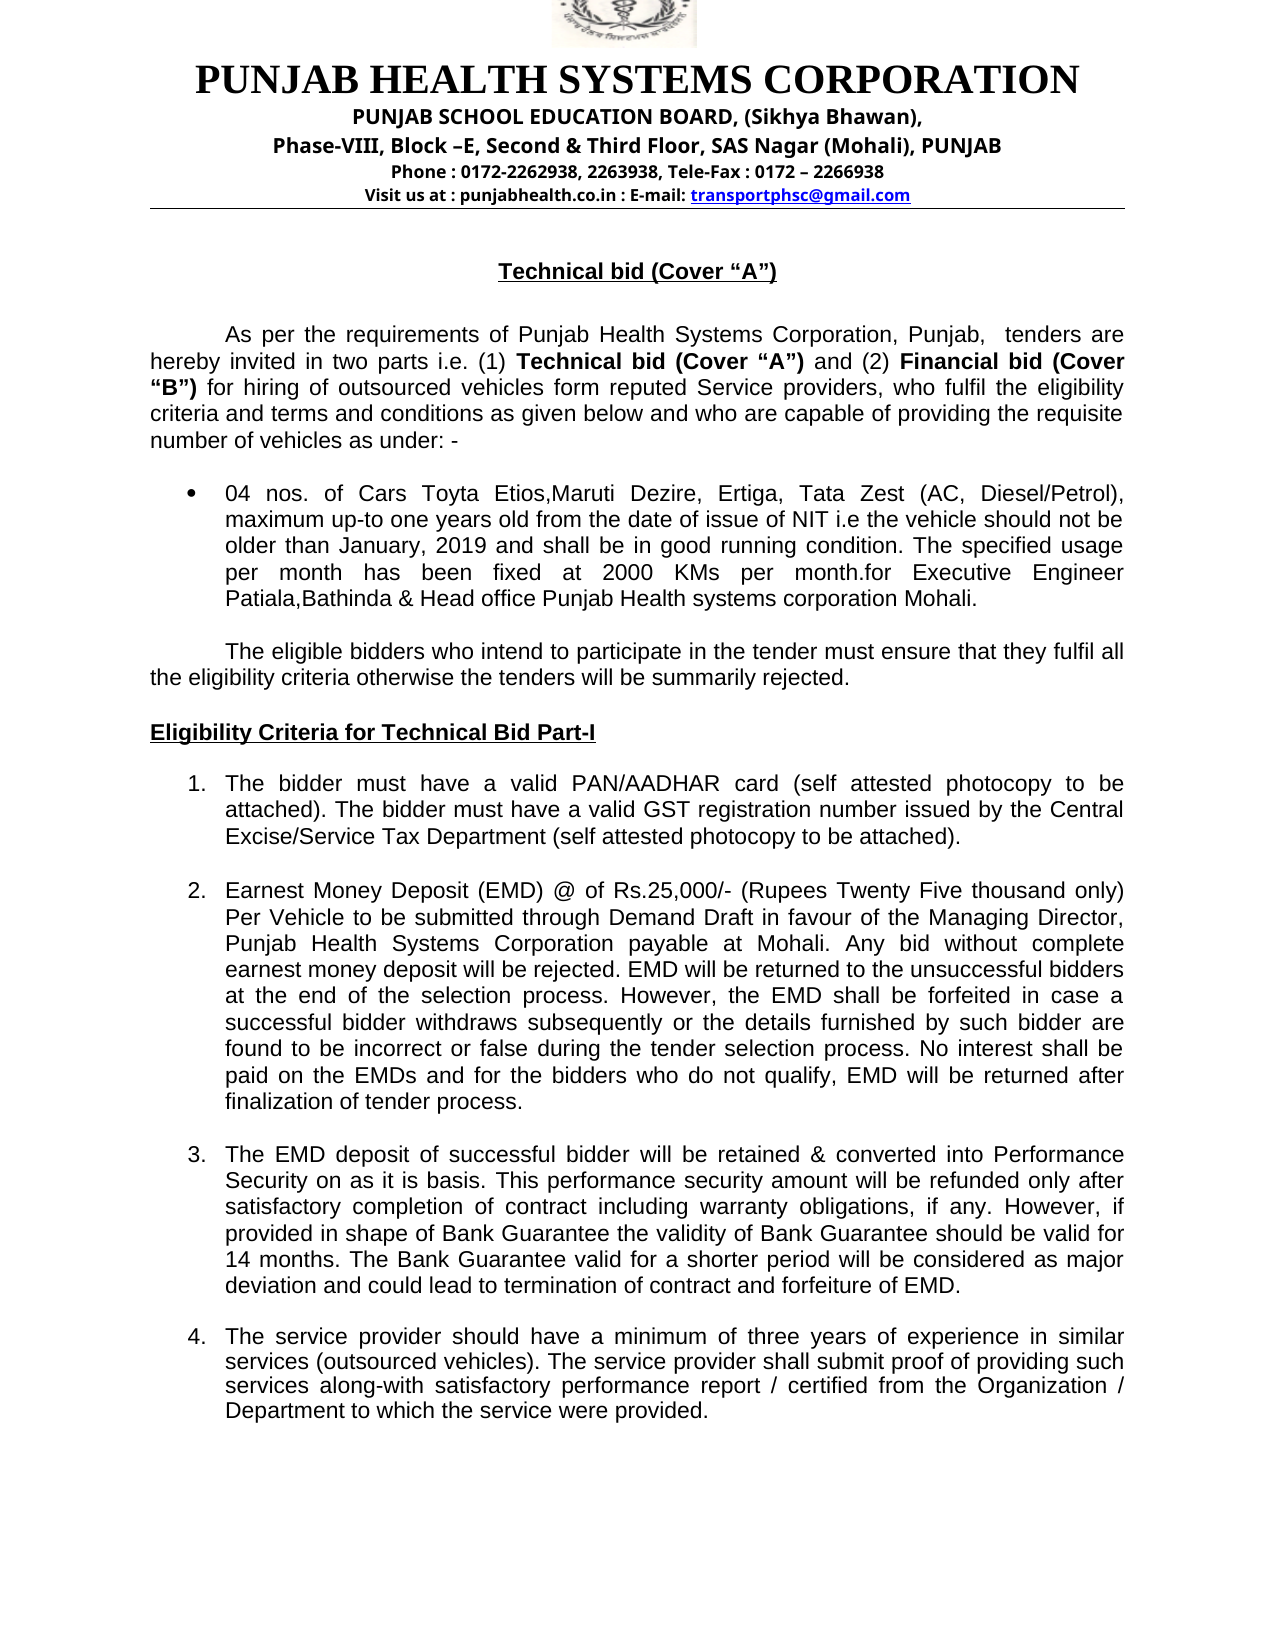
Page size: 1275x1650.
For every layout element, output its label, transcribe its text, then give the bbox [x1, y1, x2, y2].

text Visit us at : punjabhealth.co.in : E-mail: transportphsc@gmail.com [150, 183, 1125, 208]
list 04 nos. of Cars Toyta Etios,Maruti Dezire, Ertiga, Tata Zest (AC, Diesel/Petrol), maximum up-to one years old from the date of issue of NIT i.e the vehicle should not be older than January, 2019 and shall be in good running condition. The specified usage per month has been fixed at 2000 KMs per month.for Executive Engineer Patiala,Bathinda & Head office Punjab Health systems corporation Mohali. [187, 479, 1125, 611]
text PUNJAB HEALTH SYSTEMS CORPORATION [150, 54, 1125, 102]
text Phase-VIII, Block –E, Second & Third Floor, SAS Nagar (Mohali), PUNJAB [150, 131, 1125, 159]
list The eligible bidders who intend to participate in the tender must ensure that they fulfil all the eligibility criteria otherwise the tenders will be summarily rejected. [150, 638, 1125, 690]
text Eligibility Criteria for Technical Bid Part-I [150, 719, 1125, 746]
list The service provider should have a minimum of three years of experience in similar services (outsourced vehicles). The service provider shall submit proof of providing such services along-with satisfactory performance report / certified from the Organization / Department to which the service were provided. [187, 1325, 1125, 1423]
list The EMD deposit of successful bidder will be retained & converted into Performance Security on as it is basis. This performance security amount will be refunded only after satisfactory completion of contract including warranty obligations, if any. However, if provided in shape of Bank Guarantee the validity of Bank Guarantee should be valid for 14 months. The Bank Guarantee valid for a shorter period will be considered as major deviation and could lead to termination of contract and forfeiture of EMD. [187, 1141, 1125, 1299]
list As per the requirements of Punjab Health Systems Corporation, Punjab, tenders are hereby invited in two parts i.e. (1) Technical bid (Cover “A”) and (2) Financial bid (Cover “B”) for hiring of outsourced vehicles form reputed Service providers, who fulfil the eligibility criteria and terms and conditions as given below and who are capable of providing the requisite number of vehicles as under: - [150, 321, 1125, 453]
text Phone : 0172-2262938, 2263938, Tele-Fax : 0172 – 2266938 [150, 159, 1125, 183]
list The bidder must have a valid PAN/AADHAR card (self attested photocopy to be attached). The bidder must have a valid GST registration number issued by the Central Excise/Service Tax Department (self attested photocopy to be attached). [187, 770, 1125, 849]
list Earnest Money Deposit (EMD) @ of Rs.25,000/- (Rupees Twenty Five thousand only) Per Vehicle to be submitted through Demand Draft in favour of the Managing Director, Punjab Health Systems Corporation payable at Mohali. Any bid without complete earnest money deposit will be rejected. EMD will be returned to the unsuccessful bidders at the end of the selection process. However, the EMD shall be forfeited in case a successful bidder withdraws subsequently or the details furnished by such bidder are found to be incorrect or false during the tender selection process. No interest shall be paid on the EMDs and for the bidders who do not qualify, EMD will be returned after finalization of tender process. [187, 877, 1125, 1114]
text Technical bid (Cover “A”) [150, 258, 1125, 284]
text PUNJAB SCHOOL EDUCATION BOARD, (Sikhya Bhawan), [150, 102, 1125, 131]
